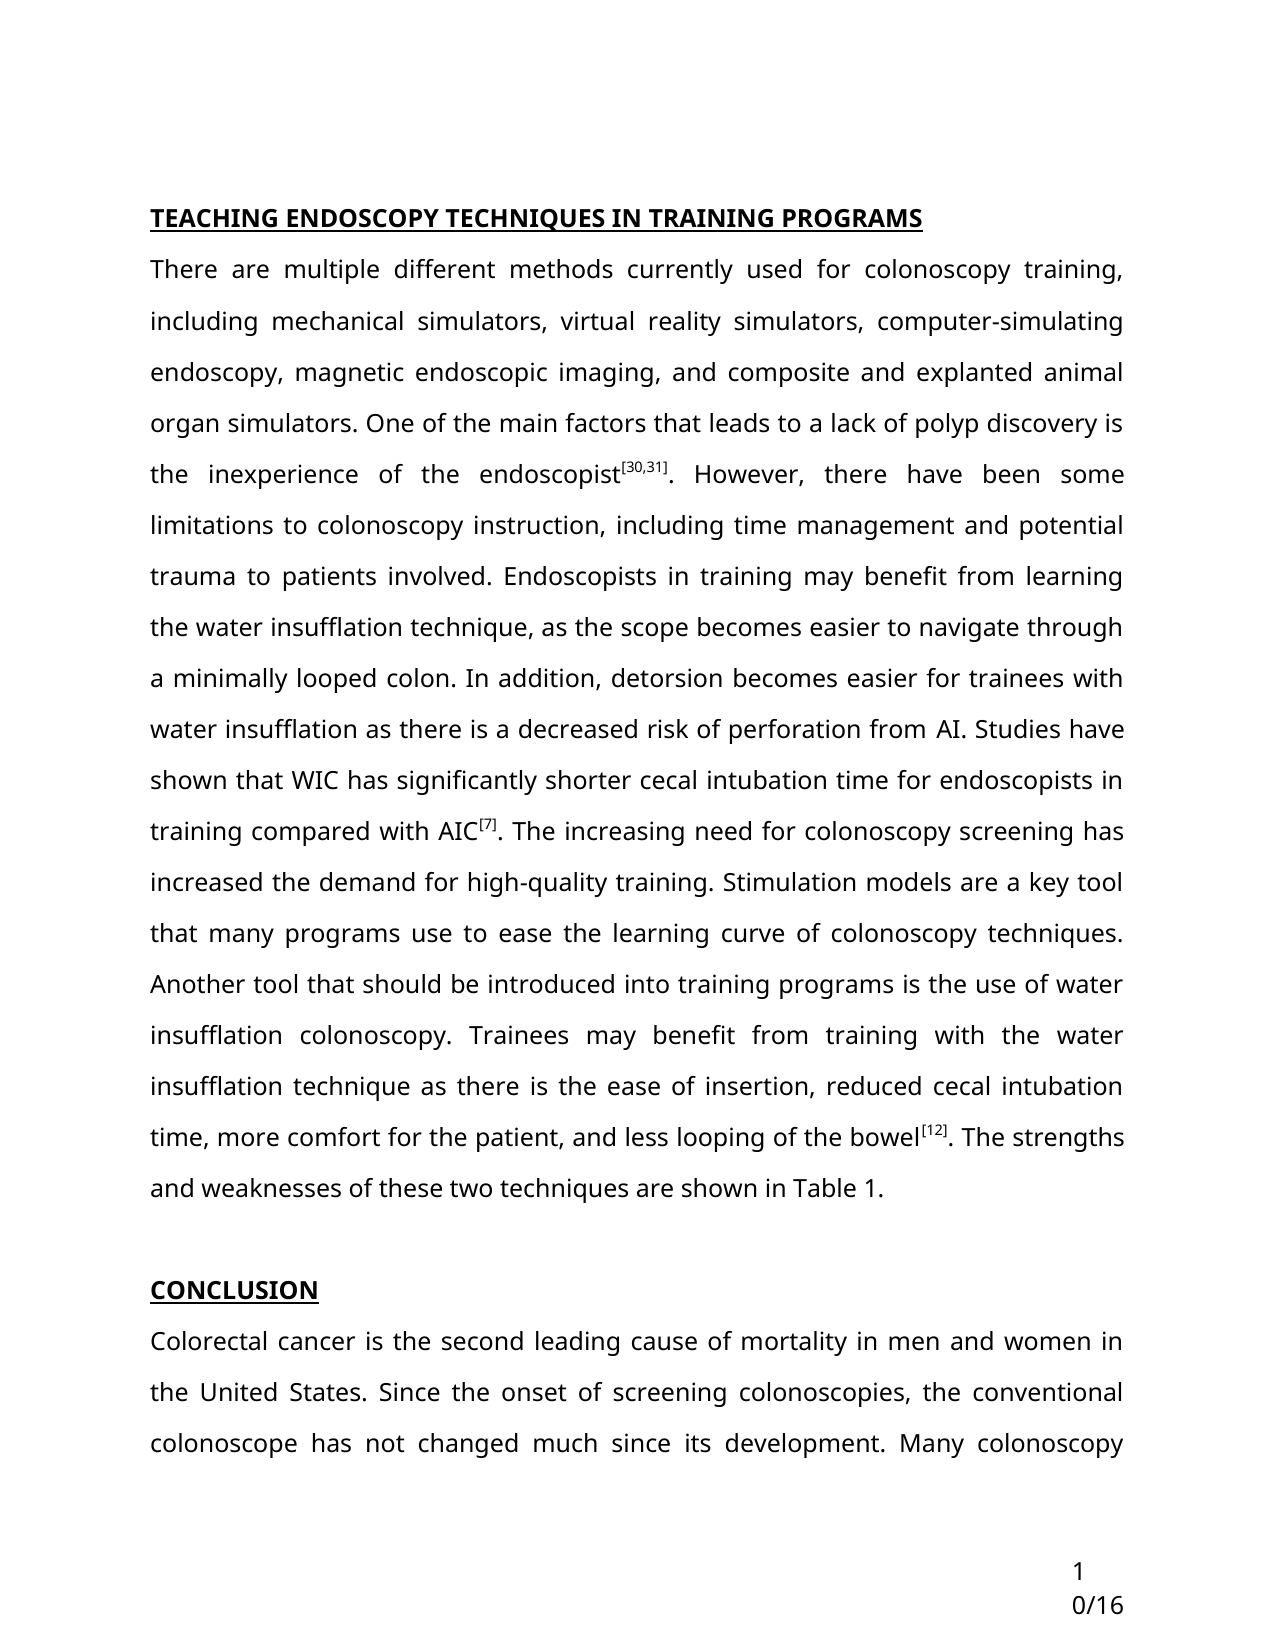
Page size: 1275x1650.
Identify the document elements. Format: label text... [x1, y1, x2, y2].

text TEACHING ENDOSCOPY TECHNIQUES IN TRAINING PROGRAMS [150, 201, 1125, 235]
text CONCLUSION [150, 1273, 1125, 1307]
text There are multiple different methods currently used for colonoscopy training, including mechanical simulators, virtual reality simulators, computer-simulating endoscopy, magnetic endoscopic imaging, and composite and explanted animal organ simulators. One of the main factors that leads to a lack of polyp discovery is the inexperience of the endoscopist[30,31]. However, there have been some limitations to colonoscopy instruction, including time management and potential trauma to patients involved. Endoscopists in training may benefit from learning the water insufflation technique, as the scope becomes easier to navigate through a minimally looped colon. In addition, detorsion becomes easier for trainees with water insufflation as there is a decreased risk of perforation from AI. Studies have shown that WIC has significantly shorter cecal intubation time for endoscopists in training compared with AIC[7]. The increasing need for colonoscopy screening has increased the demand for high-quality training. Stimulation models are a key tool that many programs use to ease the learning curve of colonoscopy techniques. Another tool that should be introduced into training programs is the use of water insufflation colonoscopy. Trainees may benefit from training with the water insufflation technique as there is the ease of insertion, reduced cecal intubation time, more comfort for the patient, and less looping of the bowel[12]. The strengths and weaknesses of these two techniques are shown in Table 1. [150, 252, 1125, 1205]
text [150, 1324, 1125, 1460]
